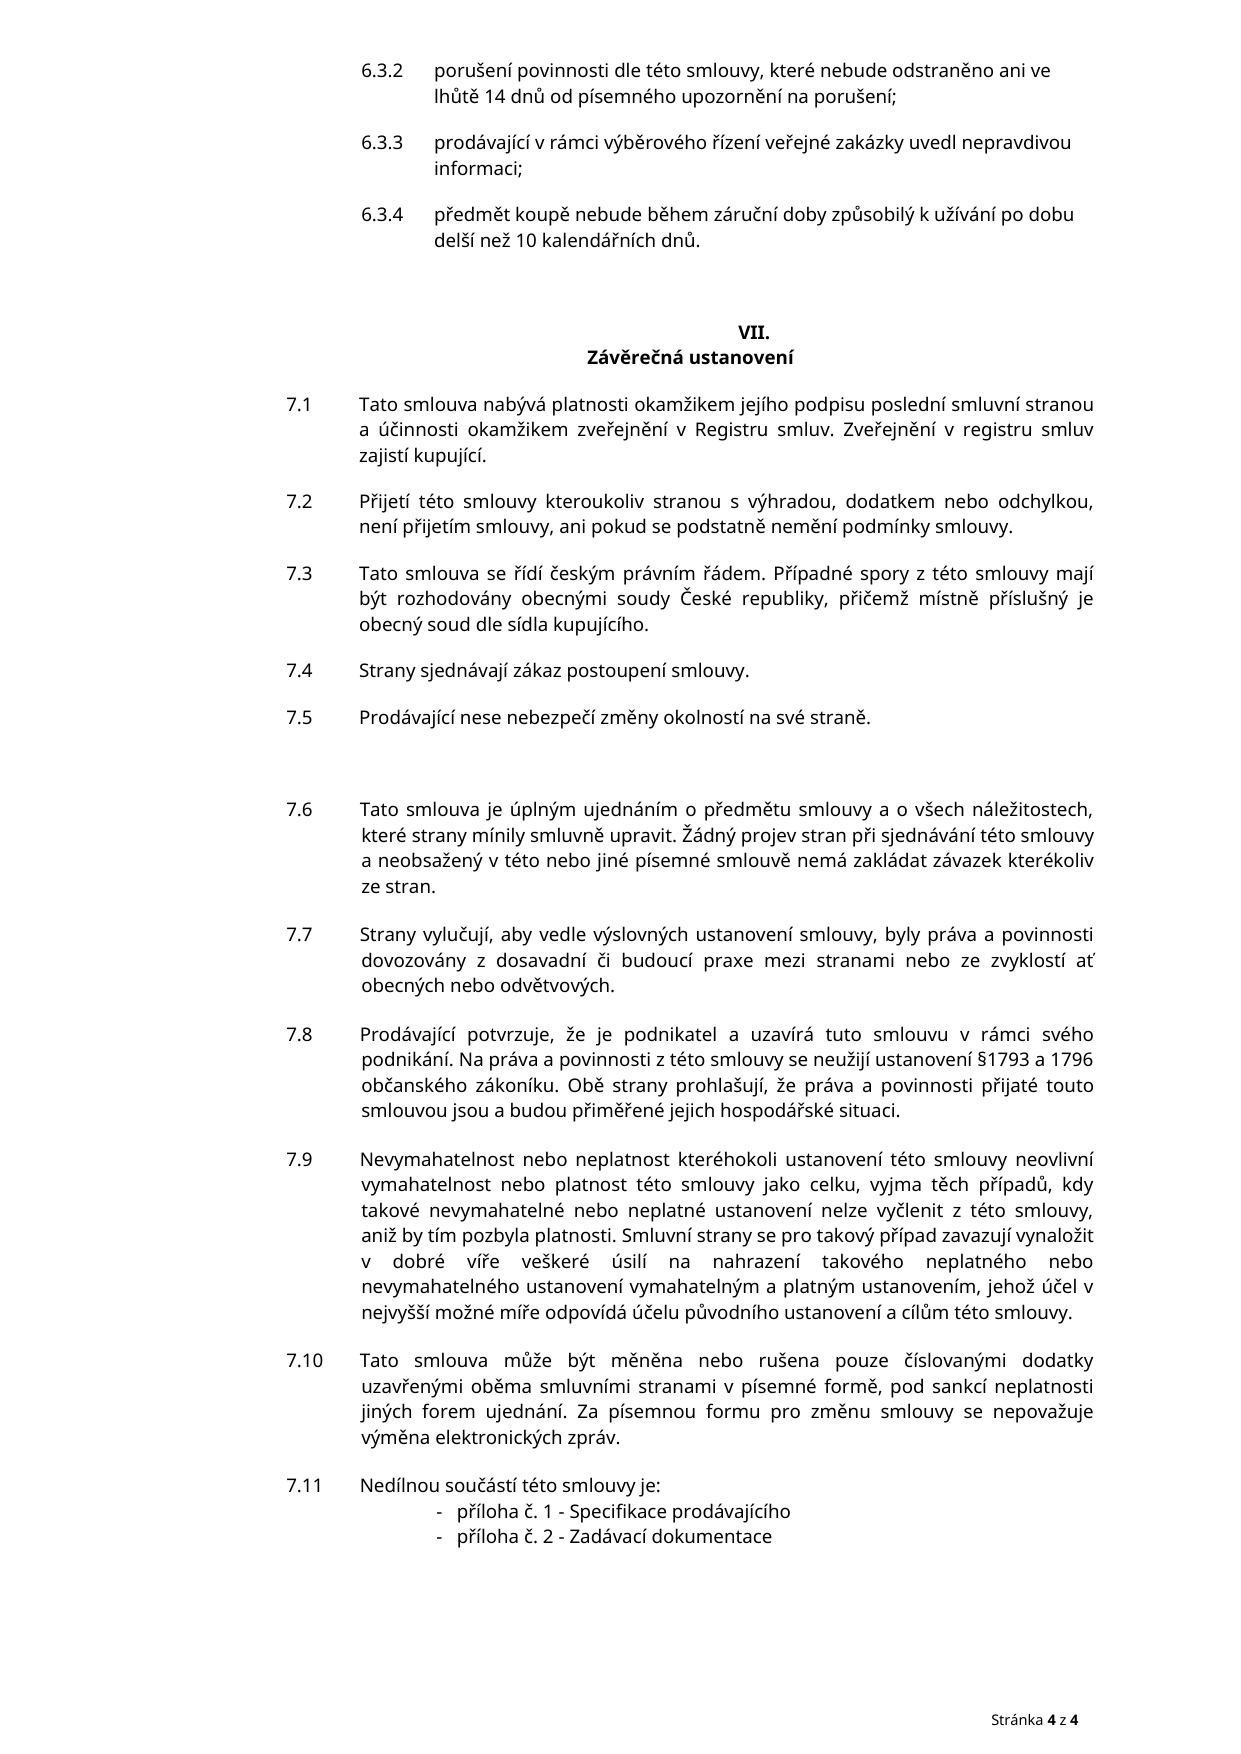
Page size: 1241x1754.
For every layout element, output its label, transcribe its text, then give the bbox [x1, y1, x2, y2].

list Tato smlouva se řídí českým právním řádem. Případné spory z této smlouvy mají být rozhodovány obecnými soudy České republiky, přičemž místně příslušný je obecný soud dle sídla kupujícího. [286, 560, 1095, 637]
list prodávající v rámci výběrového řízení veřejné zakázky uvedl nepravdivou informaci; [361, 129, 1095, 181]
list příloha č. 1 - Specifikace prodávajícího [436, 1498, 1095, 1524]
list Tato smlouva nabývá platnosti okamžikem jejího podpisu poslední smluvní stranou a účinnosti okamžikem zveřejnění v Registru smluv. Zveřejnění v registru smluv zajistí kupující. [286, 391, 1095, 467]
list předmět koupě nebude během záruční doby způsobilý k užívání po dobu delší než 10 kalendářních dnů. [361, 201, 1095, 252]
list porušení povinnosti dle této smlouvy, které nebude odstraněno ani ve lhůtě 14 dnů od písemného upozornění na porušení; [361, 58, 1095, 109]
text Závěrečná ustanovení [286, 344, 1095, 370]
list příloha č. 2 - Zadávací dokumentace [436, 1524, 1095, 1549]
list Nevymahatelnost nebo neplatnost kteréhokoli ustanovení této smlouvy neovlivní vymahatelnost nebo platnost této smlouvy jako celku, vyjma těch případů, kdy takové nevymahatelné nebo neplatné ustanovení nelze vyčlenit z této smlouvy, aniž by tím pozbyla platnosti. Smluvní strany se pro takový případ zavazují vynaložit v dobré víře veškeré úsilí na nahrazení takového neplatného nebo nevymahatelného ustanovení vymahatelným a platným ustanovením, jehož účel v nejvyšší možné míře odpovídá účelu původního ustanovení a cílům této smlouvy. [286, 1146, 1095, 1325]
list Tato smlouva může být měněna nebo rušena pouze číslovanými dodatky uzavřenými oběma smluvními stranami v písemné formě, pod sankcí neplatnosti jiných forem ujednání. Za písemnou formu pro změnu smlouvy se nepovažuje výměna elektronických zpráv. [286, 1348, 1095, 1450]
text VII. [738, 319, 1095, 344]
list Prodávající nese nebezpečí změny okolností na své straně. [286, 704, 1095, 729]
list Prodávající potvrzuje, že je podnikatel a uzavírá tuto smlouvu v rámci svého podnikání. Na práva a povinnosti z této smlouvy se neužijí ustanovení §1793 a 1796 občanského zákoníku. Obě strany prohlašují, že práva a povinnosti přijaté touto smlouvou jsou a budou přiměřené jejich hospodářské situaci. [286, 1021, 1095, 1123]
list Strany sjednávají zákaz postoupení smlouvy. [286, 658, 1095, 683]
list Nedílnou součástí této smlouvy je: [286, 1473, 1095, 1498]
list Přijetí této smlouvy kteroukoliv stranou s výhradou, dodatkem nebo odchylkou, není přijetím smlouvy, ani pokud se podstatně nemění podmínky smlouvy. [286, 488, 1095, 539]
list Strany vylučují, aby vedle výslovných ustanovení smlouvy, byly práva a povinnosti dovozovány z dosavadní či budoucí praxe mezi stranami nebo ze zvyklostí ať obecných nebo odvětvových. [286, 922, 1095, 998]
list Tato smlouva je úplným ujednáním o předmětu smlouvy a o všech náležitostech, které strany mínily smluvně upravit. Žádný projev stran při sjednávání této smlouvy a neobsažený v této nebo jiné písemné smlouvě nemá zakládat závazek kterékoliv ze stran. [286, 797, 1095, 899]
